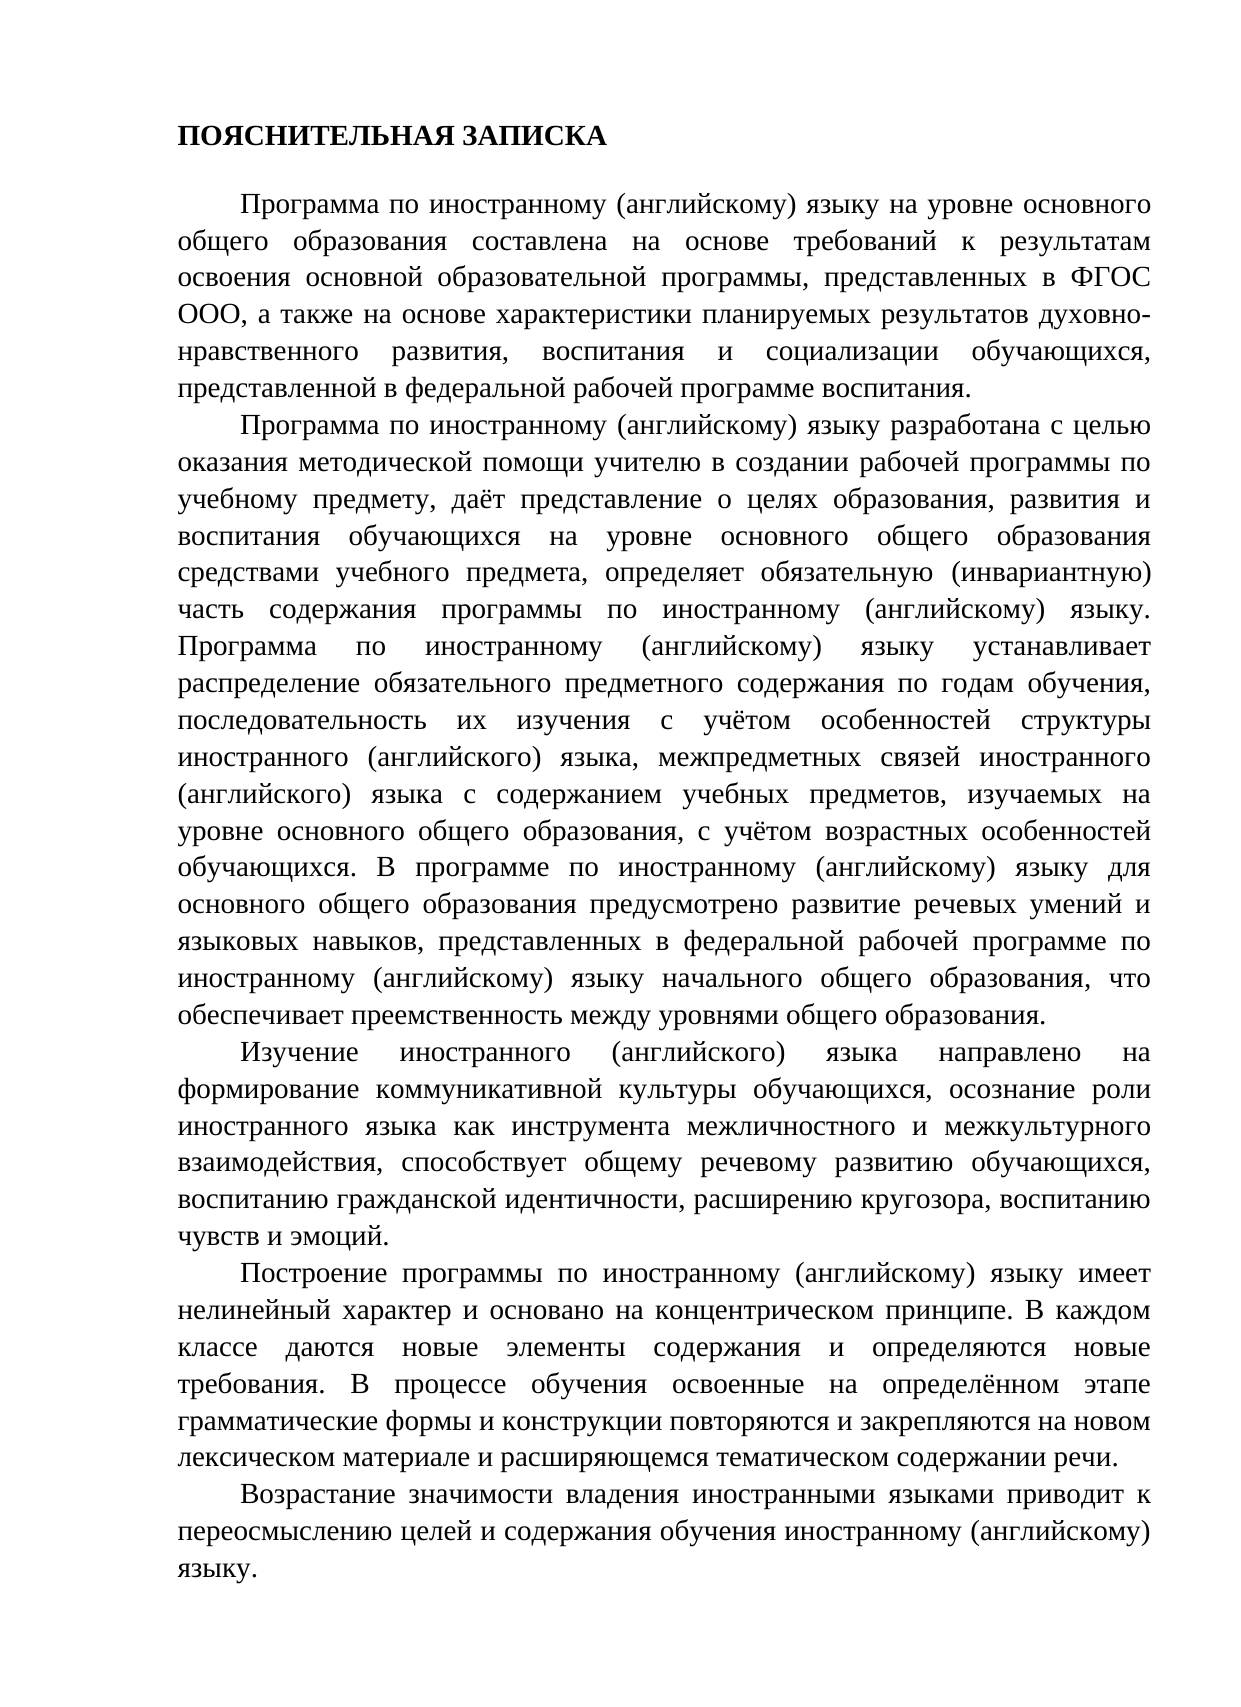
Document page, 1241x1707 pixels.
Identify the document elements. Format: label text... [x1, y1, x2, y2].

text ПОЯСНИТЕЛЬНАЯ ЗАПИСКА [177, 118, 1152, 152]
text Программа по иностранному (английскому) языку на уровне основного общего образования составлена на основе требований к результатам освоения основной образовательной программы, представленных в ФГОС ООО, а также на основе характеристики планируемых результатов духовно-нравственного развития, воспитания и социализации обучающихся, представленной в федеральной рабочей программе воспитания. [177, 186, 1152, 404]
text Программа по иностранному (английскому) языку разработана с целью оказания методической помощи учителю в создании рабочей программы по учебному предмету, даёт представление о целях образования, развития и воспитания обучающихся на уровне основного общего образования средствами учебного предмета, определяет обязательную (инвариантную) часть содержания программы по иностранному (английскому) языку. Программа по иностранному (английскому) языку устанавливает распределение обязательного предметного содержания по годам обучения, последовательность их изучения с учётом особенностей структуры иностранного (английского) языка, межпредметных связей иностранного (английского) языка с содержанием учебных предметов, изучаемых на уровне основного общего образования, с учётом возрастных особенностей обучающихся. В программе по иностранному (английскому) языку для основного общего образования предусмотрено развитие речевых умений и языковых навыков, представленных в федеральной рабочей программе по иностранному (английскому) языку начального общего образования, что обеспечивает преемственность между уровнями общего образования. [177, 407, 1152, 1031]
text Построение программы по иностранному (английскому) языку имеет нелинейный характер и основано на концентрическом принципе. В каждом классе даются новые элементы содержания и определяются новые требования. В процессе обучения освоенные на определённом этапе грамматические формы и конструкции повторяются и закрепляются на новом лексическом материале и расширяющемся тематическом содержании речи. [177, 1255, 1152, 1473]
text Возрастание значимости владения иностранными языками приводит к переосмыслению целей и содержания обучения иностранному (английскому) языку. [177, 1476, 1152, 1584]
text Изучение иностранного (английского) языка направлено на формирование коммуникативной культуры обучающихся, осознание роли иностранного языка как инструмента межличностного и межкультурного взаимодействия, способствует общему речевому развитию обучающихся, воспитанию гражданской идентичности, расширению кругозора, воспитанию чувств и эмоций. [177, 1034, 1152, 1252]
